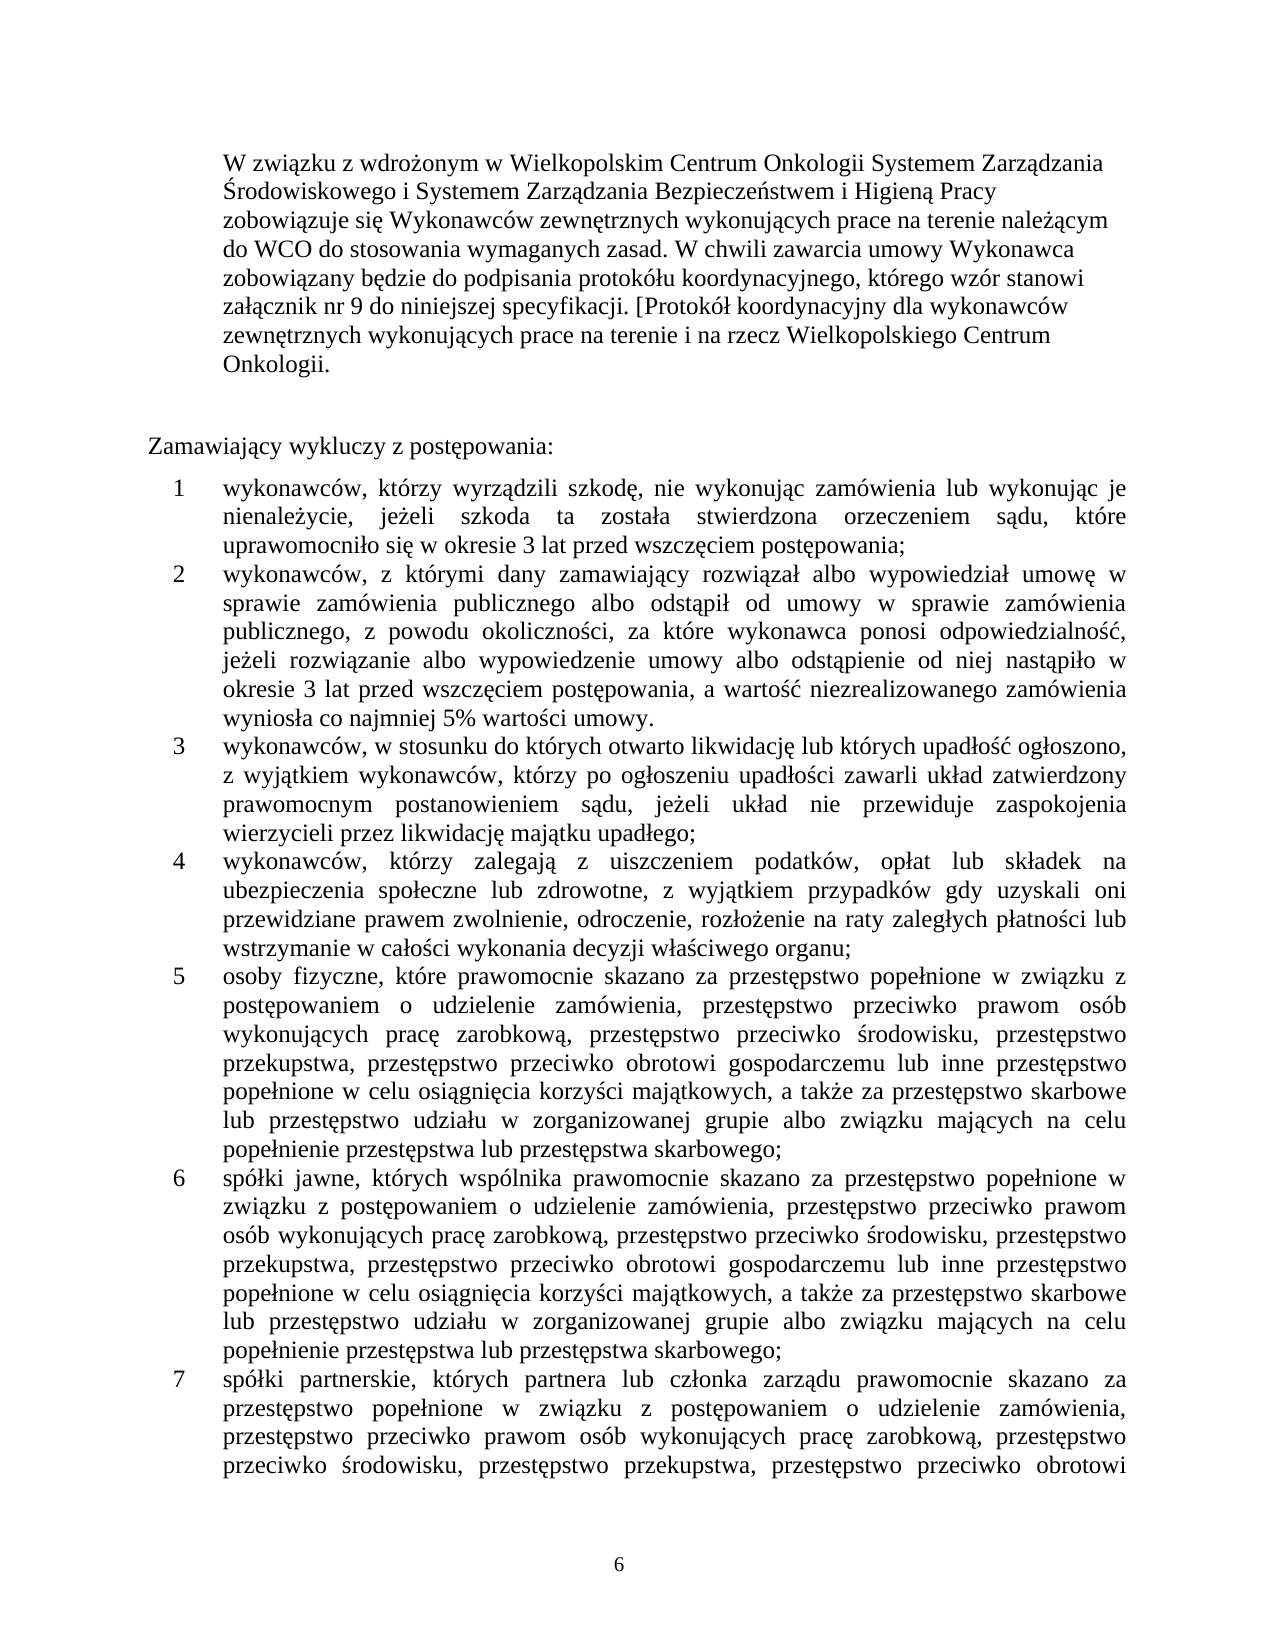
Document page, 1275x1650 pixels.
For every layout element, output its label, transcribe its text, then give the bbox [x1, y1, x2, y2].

list osoby fizyczne, które prawomocnie skazano za przestępstwo popełnione w związku z postępowaniem o udzielenie zamówienia, przestępstwo przeciwko prawom osób wykonujących pracę zarobkową, przestępstwo przeciwko środowisku, przestępstwo przekupstwa, przestępstwo przeciwko obrotowi gospodarczemu lub inne przestępstwo popełnione w celu osiągnięcia korzyści majątkowych, a także za przestępstwo skarbowe lub przestępstwo udziału w zorganizowanej grupie albo związku mających na celu popełnienie przestępstwa lub przestępstwa skarbowego; [185, 961, 1127, 1163]
list spółki jawne, których wspólnika prawomocnie skazano za przestępstwo popełnione w związku z postępowaniem o udzielenie zamówienia, przestępstwo przeciwko prawom osób wykonujących pracę zarobkową, przestępstwo przeciwko środowisku, przestępstwo przekupstwa, przestępstwo przeciwko obrotowi gospodarczemu lub inne przestępstwo popełnione w celu osiągnięcia korzyści majątkowych, a także za przestępstwo skarbowe lub przestępstwo udziału w zorganizowanej grupie albo związku mających na celu popełnienie przestępstwa lub przestępstwa skarbowego; [185, 1163, 1127, 1364]
list wykonawców, z którymi dany zamawiający rozwiązał albo wypowiedział umowę w sprawie zamówienia publicznego albo odstąpił od umowy w sprawie zamówienia publicznego, z powodu okoliczności, za które wykonawca ponosi odpowiedzialność, jeżeli rozwiązanie albo wypowiedzenie umowy albo odstąpienie od niej nastąpiło w okresie 3 lat przed wszczęciem postępowania, a wartość niezrealizowanego zamówienia wyniosła co najmniej 5% wartości umowy. [185, 559, 1127, 731]
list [185, 1364, 1127, 1479]
text Zamawiający wykluczy z postępowania: [148, 431, 1127, 460]
list wykonawców, którzy zalegają z uiszczeniem podatków, opłat lub składek na ubezpieczenia społeczne lub zdrowotne, z wyjątkiem przypadków gdy uzyskali oni przewidziane prawem zwolnienie, odroczenie, rozłożenie na raty zaległych płatności lub wstrzymanie w całości wykonania decyzji właściwego organu; [185, 846, 1127, 961]
list wykonawców, którzy wyrządzili szkodę, nie wykonując zamówienia lub wykonując je nienależycie, jeżeli szkoda ta została stwierdzona orzeczeniem sądu, które uprawomocniło się w okresie 3 lat przed wszczęciem postępowania; [185, 473, 1127, 559]
list wykonawców, w stosunku do których otwarto likwidację lub których upadłość ogłoszono, z wyjątkiem wykonawców, którzy po ogłoszeniu upadłości zawarli układ zatwierdzony prawomocnym postanowieniem sądu, jeżeli układ nie przewiduje zaspokojenia wierzycieli przez likwidację majątku upadłego; [185, 731, 1127, 846]
text W związku z wdrożonym w Wielkopolskim Centrum Onkologii Systemem Zarządzania Środowiskowego i Systemem Zarządzania Bezpieczeństwem i Higieną Pracy zobowiązuje się Wykonawców zewnętrznych wykonujących prace na terenie należącym do WCO do stosowania wymaganych zasad. W chwili zawarcia umowy Wykonawca zobowiązany będzie do podpisania protokółu koordynacyjnego, którego wzór stanowi załącznik nr 9 do niniejszej specyfikacji. [Protokół koordynacyjny dla wykonawców zewnętrznych wykonujących prace na terenie i na rzecz Wielkopolskiego Centrum Onkologii. [223, 148, 1127, 378]
